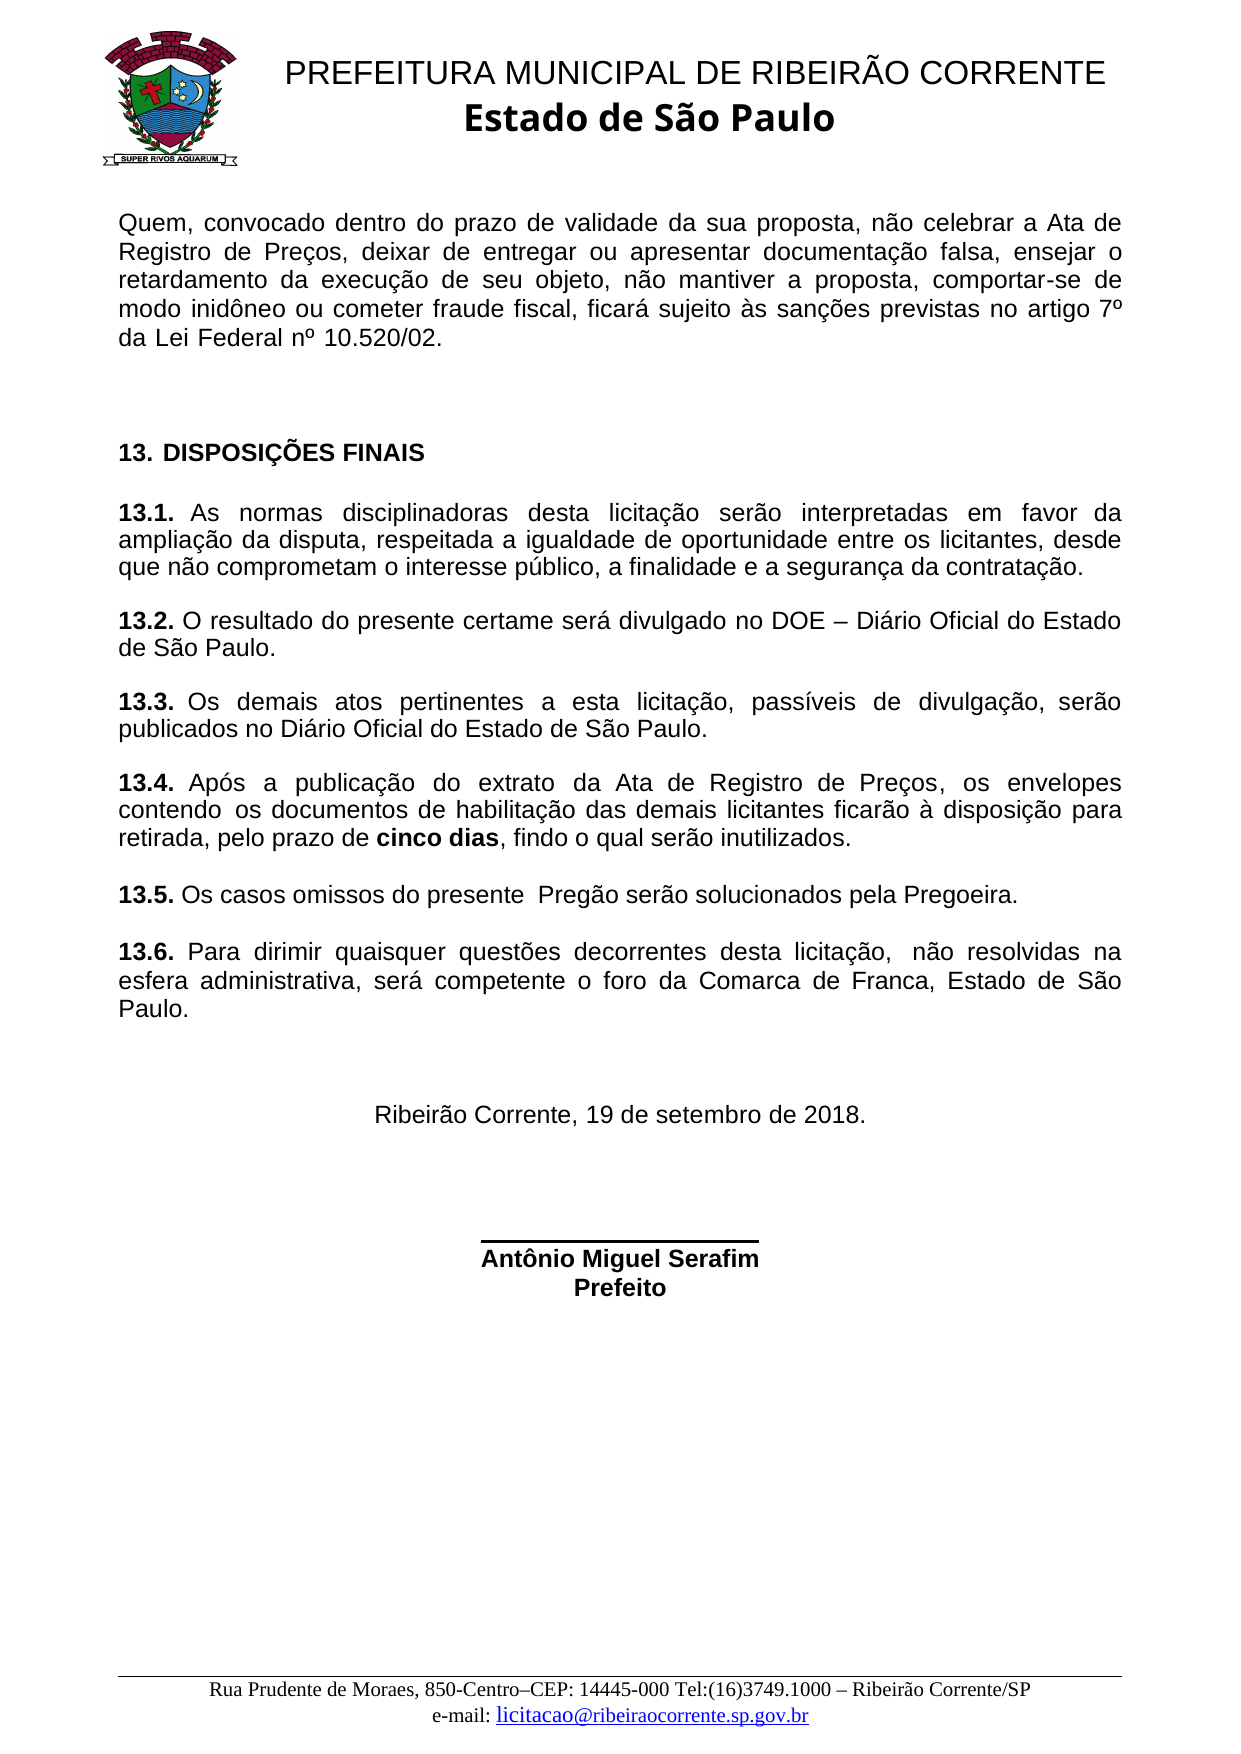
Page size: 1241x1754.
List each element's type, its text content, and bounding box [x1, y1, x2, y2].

text Antônio Miguel Serafim [118, 1244, 1122, 1273]
text Ribeirão Corrente, 19 de setembro de 2018. [118, 1100, 1122, 1129]
text Quem, convocado dentro do prazo de validade da sua proposta, não celebrar a Ata de Registro de Preços, deixar de entregar ou apresentar documentação falsa, ensejar o retardamento da execução de seu objeto, não mantiver a proposta, comportar-se de modo inidôneo ou cometer fraude fiscal, ficará sujeito às sanções previstas no artigo 7º da Lei Federal nº 10.520/02. [118, 208, 1122, 352]
text 13.5. Os casos omissos do presente Pregão serão solucionados pela Pregoeira. [118, 881, 1122, 910]
picture [102, 31, 238, 166]
text 13. DISPOSIÇÕES FINAIS [118, 438, 1122, 467]
text ____________________ [118, 1215, 1122, 1244]
text 13.1. As normas disciplinadoras desta licitação serão interpretadas em favor da ampliação da disputa, respeitada a igualdade de oportunidade entre os licitantes, desde que não comprometam o interesse público, a finalidade e a segurança da contratação. [118, 499, 1122, 581]
text 13.4. Após a publicação do extrato da Ata de Registro de Preços, os envelopes contendo os documentos de habilitação das demais licitantes ficarão à disposição para retirada, pelo prazo de cinco dias, findo o qual serão inutilizados. [118, 770, 1122, 851]
text Prefeito [118, 1273, 1122, 1302]
text 13.2. O resultado do presente certame será divulgado no DOE – Diário Oficial do Estado de São Paulo. [118, 608, 1122, 662]
text 13.3. Os demais atos pertinentes a esta licitação, passíveis de divulgação, serão publicados no Diário Oficial do Estado de São Paulo. [118, 689, 1122, 743]
text 13.6. Para dirimir quaisquer questões decorrentes desta licitação, não resolvidas na esfera administrativa, será competente o foro da Comarca de Franca, Estado de São Paulo. [118, 938, 1122, 1023]
